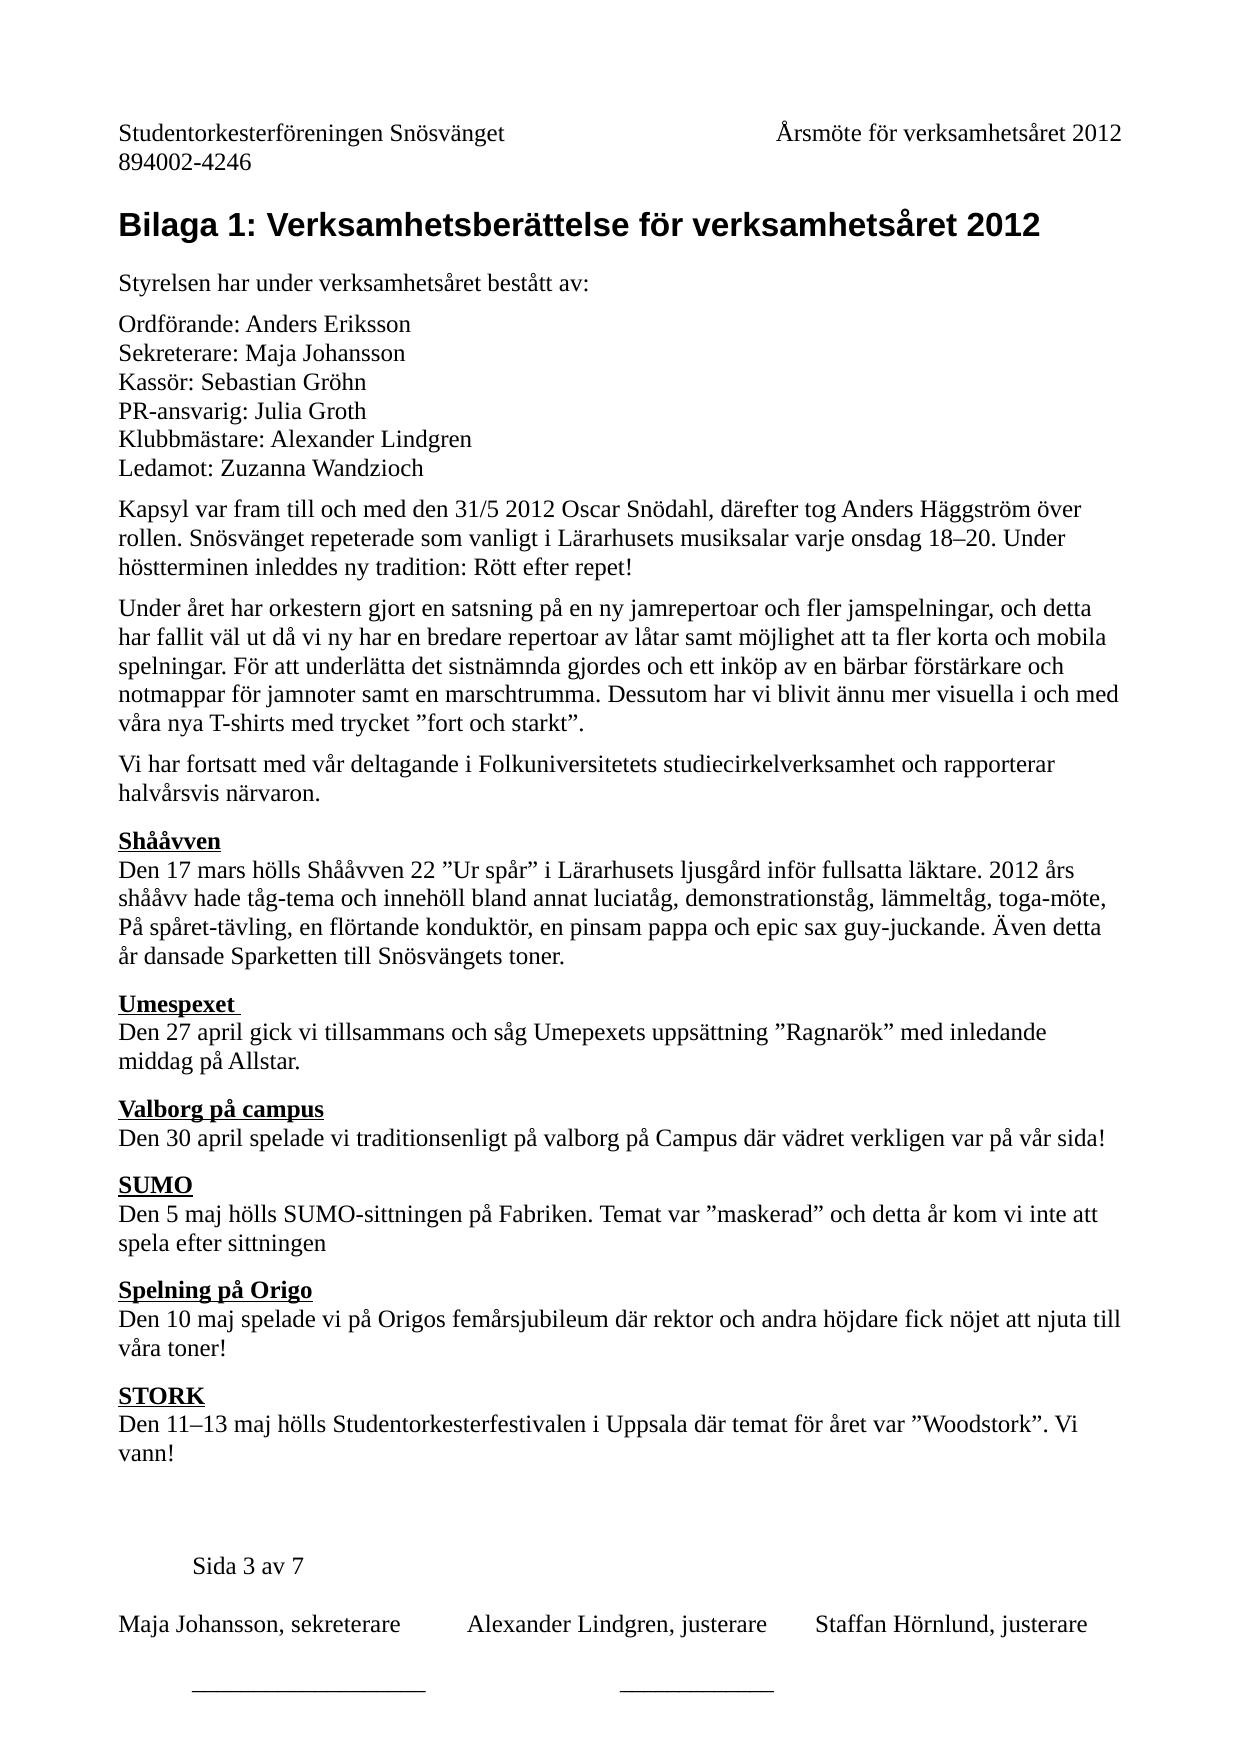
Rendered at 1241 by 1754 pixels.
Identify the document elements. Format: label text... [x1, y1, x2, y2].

text Ordförande: Anders Eriksson Sekreterare: Maja Johansson Kassör: Sebastian Gröhn PR-ansvarig: Julia Groth Klubbmästare: Alexander Lindgren Ledamot: Zuzanna Wandzioch [118, 309, 1122, 482]
text Den 27 april gick vi tillsammans och såg Umepexets uppsättning ”Ragnarök” med inledande middag på Allstar. [118, 1017, 1122, 1075]
text Den 17 mars hölls Shååvven 22 ”Ur spår” i Lärarhusets ljusgård inför fullsatta läktare. 2012 års shååvv hade tåg-tema och innehöll bland annat luciatåg, demonstrationståg, lämmeltåg, toga-möte, På spåret-tävling, en flörtande konduktör, en pinsam pappa och epic sax guy-juckande. Även detta år dansade Sparketten till Snösvängets toner. [118, 855, 1122, 970]
list Spelning på Origo [118, 1276, 1122, 1304]
text Den 10 maj spelade vi på Origos femårsjubileum där rektor och andra höjdare fick nöjet att njuta till våra toner! [118, 1304, 1122, 1362]
text Under året har orkestern gjort en satsning på en ny jamrepertoar och fler jamspelningar, och detta har fallit väl ut då vi ny har en bredare repertoar av låtar samt möjlighet att ta fler korta och mobila spelningar. För att underlätta det sistnämnda gjordes och ett inköp av en bärbar förstärkare och notmappar för jamnoter samt en marschtrumma. Dessutom har vi blivit ännu mer visuella i och med våra nya T-shirts med trycket ”fort och starkt”. [118, 593, 1122, 737]
text Vi har fortsatt med vår deltagande i Folkuniversitetets studiecirkelverksamhet och rapporterar halvårsvis närvaron. [118, 749, 1122, 807]
text Kapsyl var fram till och med den 31/5 2012 Oscar Snödahl, därefter tog Anders Häggström över rollen. Snösvänget repeterade som vanligt i Lärarhusets musiksalar varje onsdag 18–20. Under höstterminen inleddes ny tradition: Rött efter repet! [118, 494, 1122, 581]
text Den 5 maj hölls SUMO-sittningen på Fabriken. Temat var ”maskerad” och detta år kom vi inte att spela efter sittningen [118, 1199, 1122, 1257]
text Den 11–13 maj hölls Studentorkesterfestivalen i Uppsala där temat för året var ”Woodstork”. Vi vann! [118, 1409, 1122, 1467]
text Bilaga 1: Verksamhetsberättelse för verksamhetsåret 2012 [118, 205, 1122, 243]
list SUMO [118, 1170, 1122, 1199]
text Den 30 april spelade vi traditionsenligt på valborg på Campus där vädret verkligen var på vår sida! [118, 1123, 1122, 1151]
list Valborg på campus [118, 1094, 1122, 1123]
list STORK [118, 1381, 1122, 1409]
list Umespexet [118, 989, 1122, 1017]
text Styrelsen har under verksamhetsåret bestått av: [118, 268, 1122, 297]
list Shååvven [118, 826, 1122, 855]
